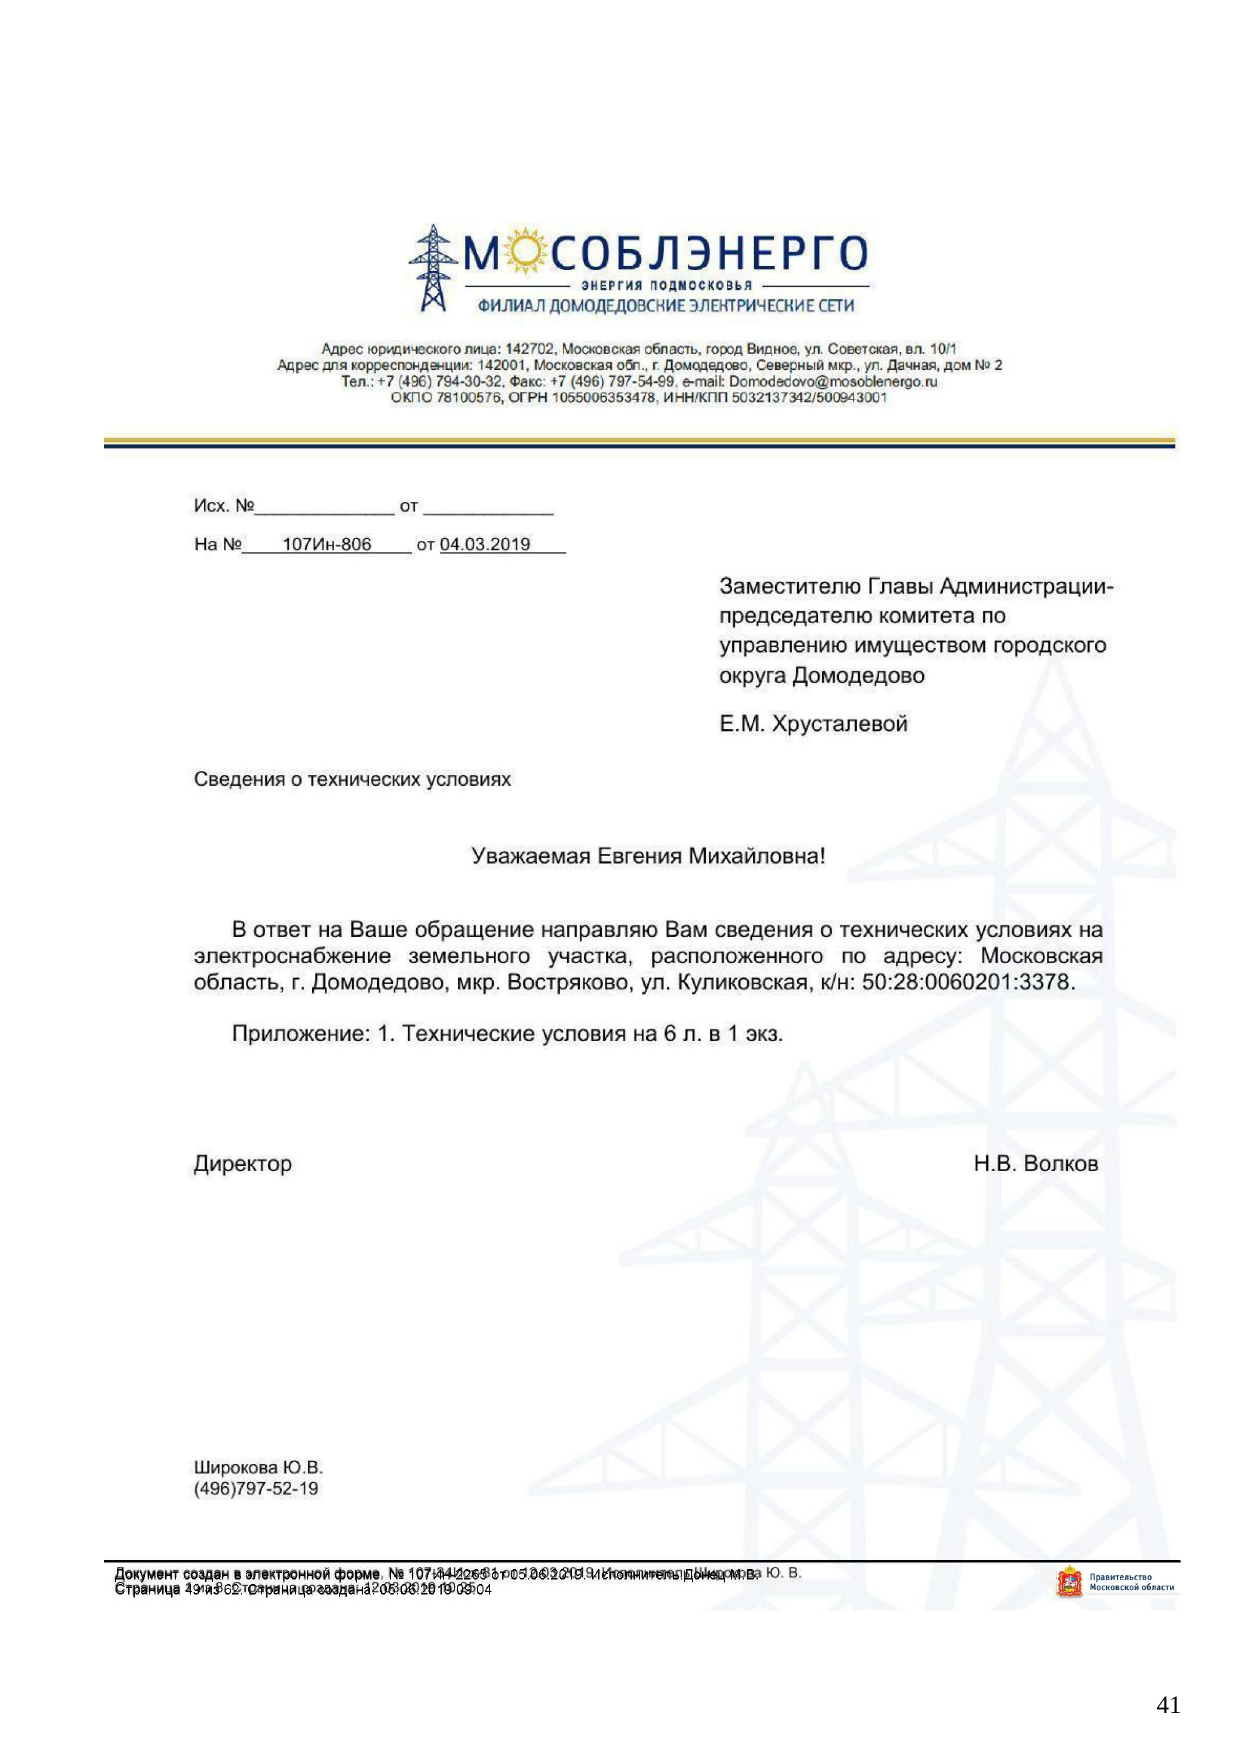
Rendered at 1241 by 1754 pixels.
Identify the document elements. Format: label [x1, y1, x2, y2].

picture [104, 88, 1181, 1612]
